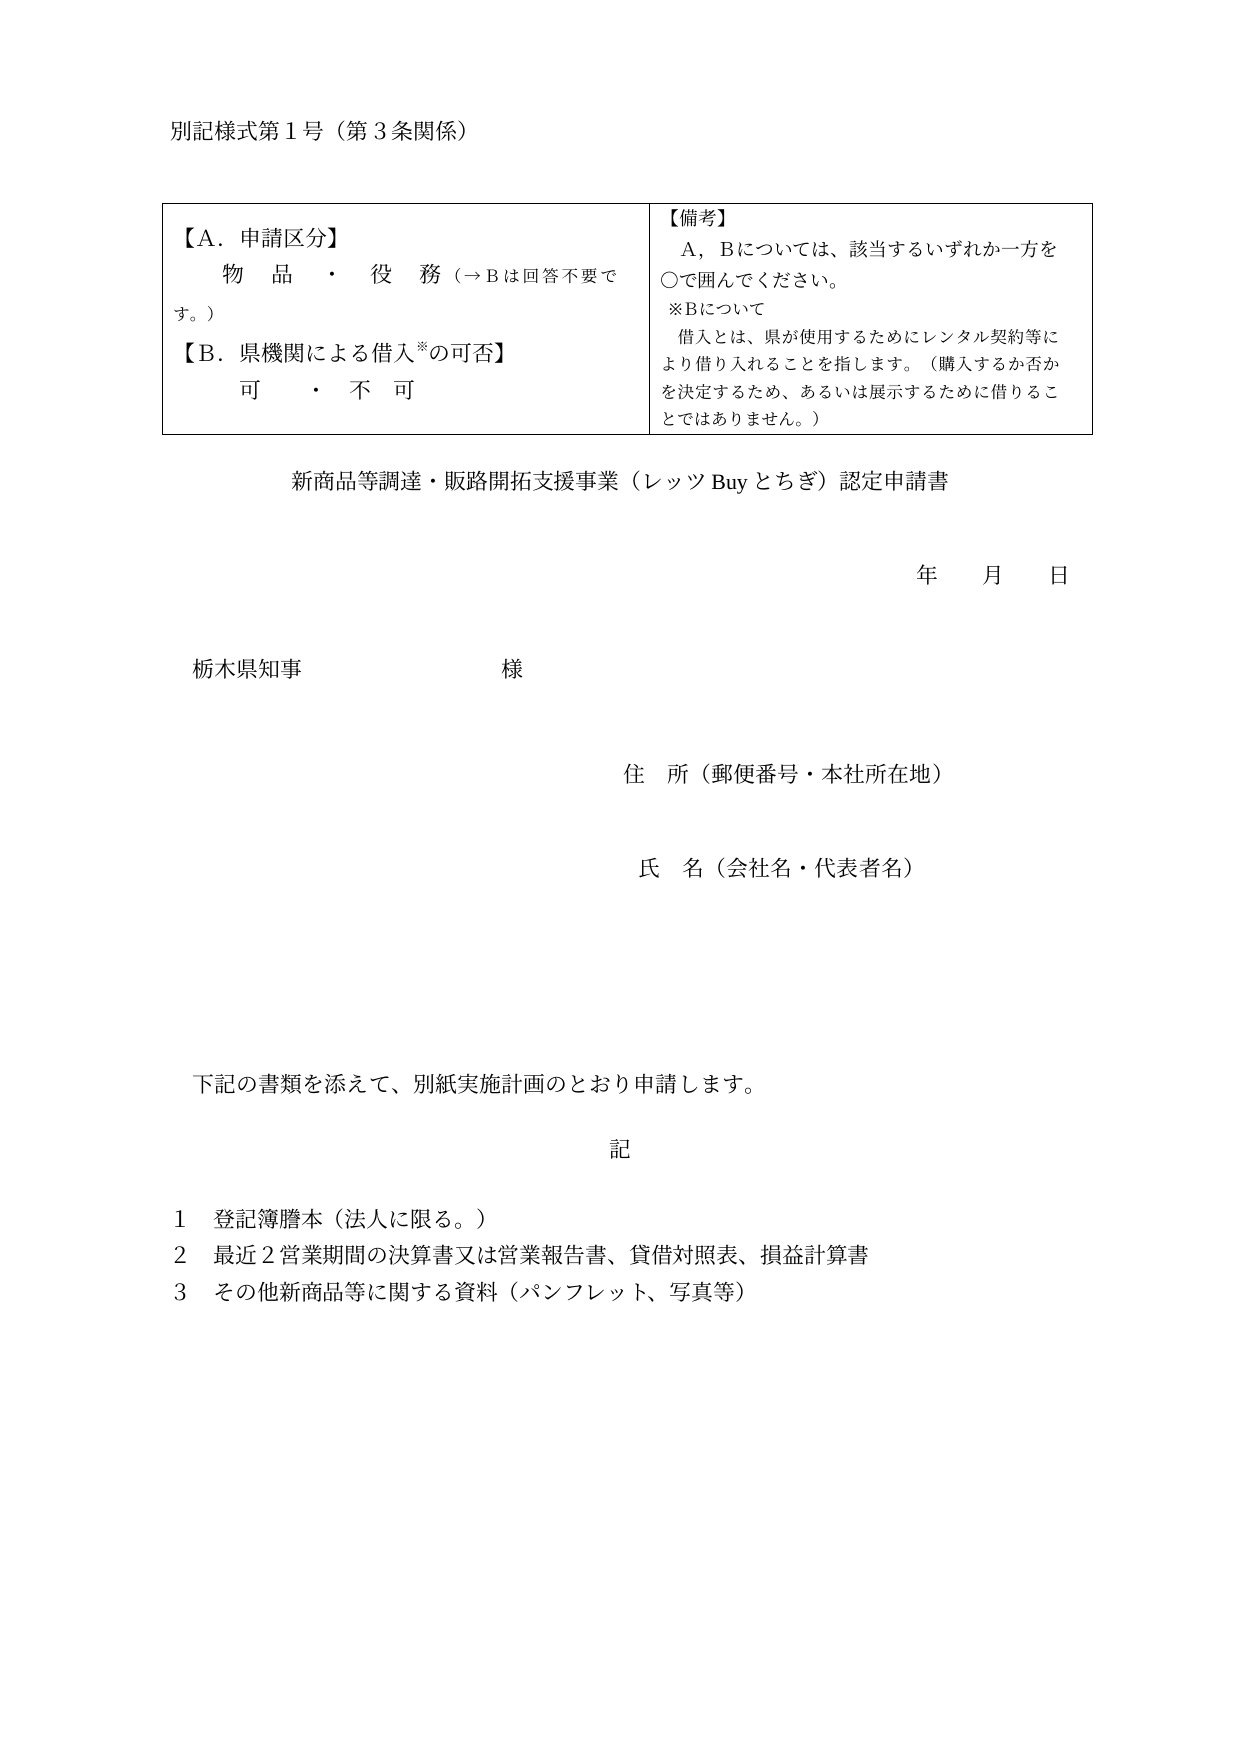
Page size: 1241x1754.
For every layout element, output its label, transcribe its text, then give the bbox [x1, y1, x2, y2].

text 下記の書類を添えて、別紙実施計画のとおり申請します。 [170, 1067, 1070, 1098]
text １ 登記簿謄本（法人に限る。） [148, 1202, 1092, 1234]
table_header 【備考】 Ａ，Ｂについては、該当するいずれか一方を○で囲んでください。 ※Ｂについて 借入とは、県が使用するためにレンタル契約等により借り入れることを指します。（購入するか否かを決定するため、あるいは展示するために借りることではありません。） [650, 204, 1092, 434]
text 新商品等調達・販路開拓支援事業（レッツBuyとちぎ）認定申請書 [170, 464, 1070, 496]
subtitle 記 [148, 1132, 1092, 1163]
text 住 所（郵便番号・本社所在地） [148, 757, 1070, 788]
text ２ 最近２営業期間の決算書又は営業報告書、貸借対照表、損益計算書 [148, 1238, 1092, 1270]
text 栃木県知事 様 [170, 652, 1070, 684]
text 年 月 日 [170, 558, 1070, 590]
text ３ その他新商品等に関する資料（パンフレット、写真等） [148, 1275, 1092, 1306]
text 氏 名（会社名・代表者名） [148, 851, 1070, 882]
table_header 【Ａ．申請区分】 物 品 ・ 役 務（→Ｂは回答不要です。） 【Ｂ．県機関による借入※の可否】 可 ・ 不 可 [163, 204, 649, 434]
text 別記様式第１号（第３条関係） [170, 118, 1070, 145]
